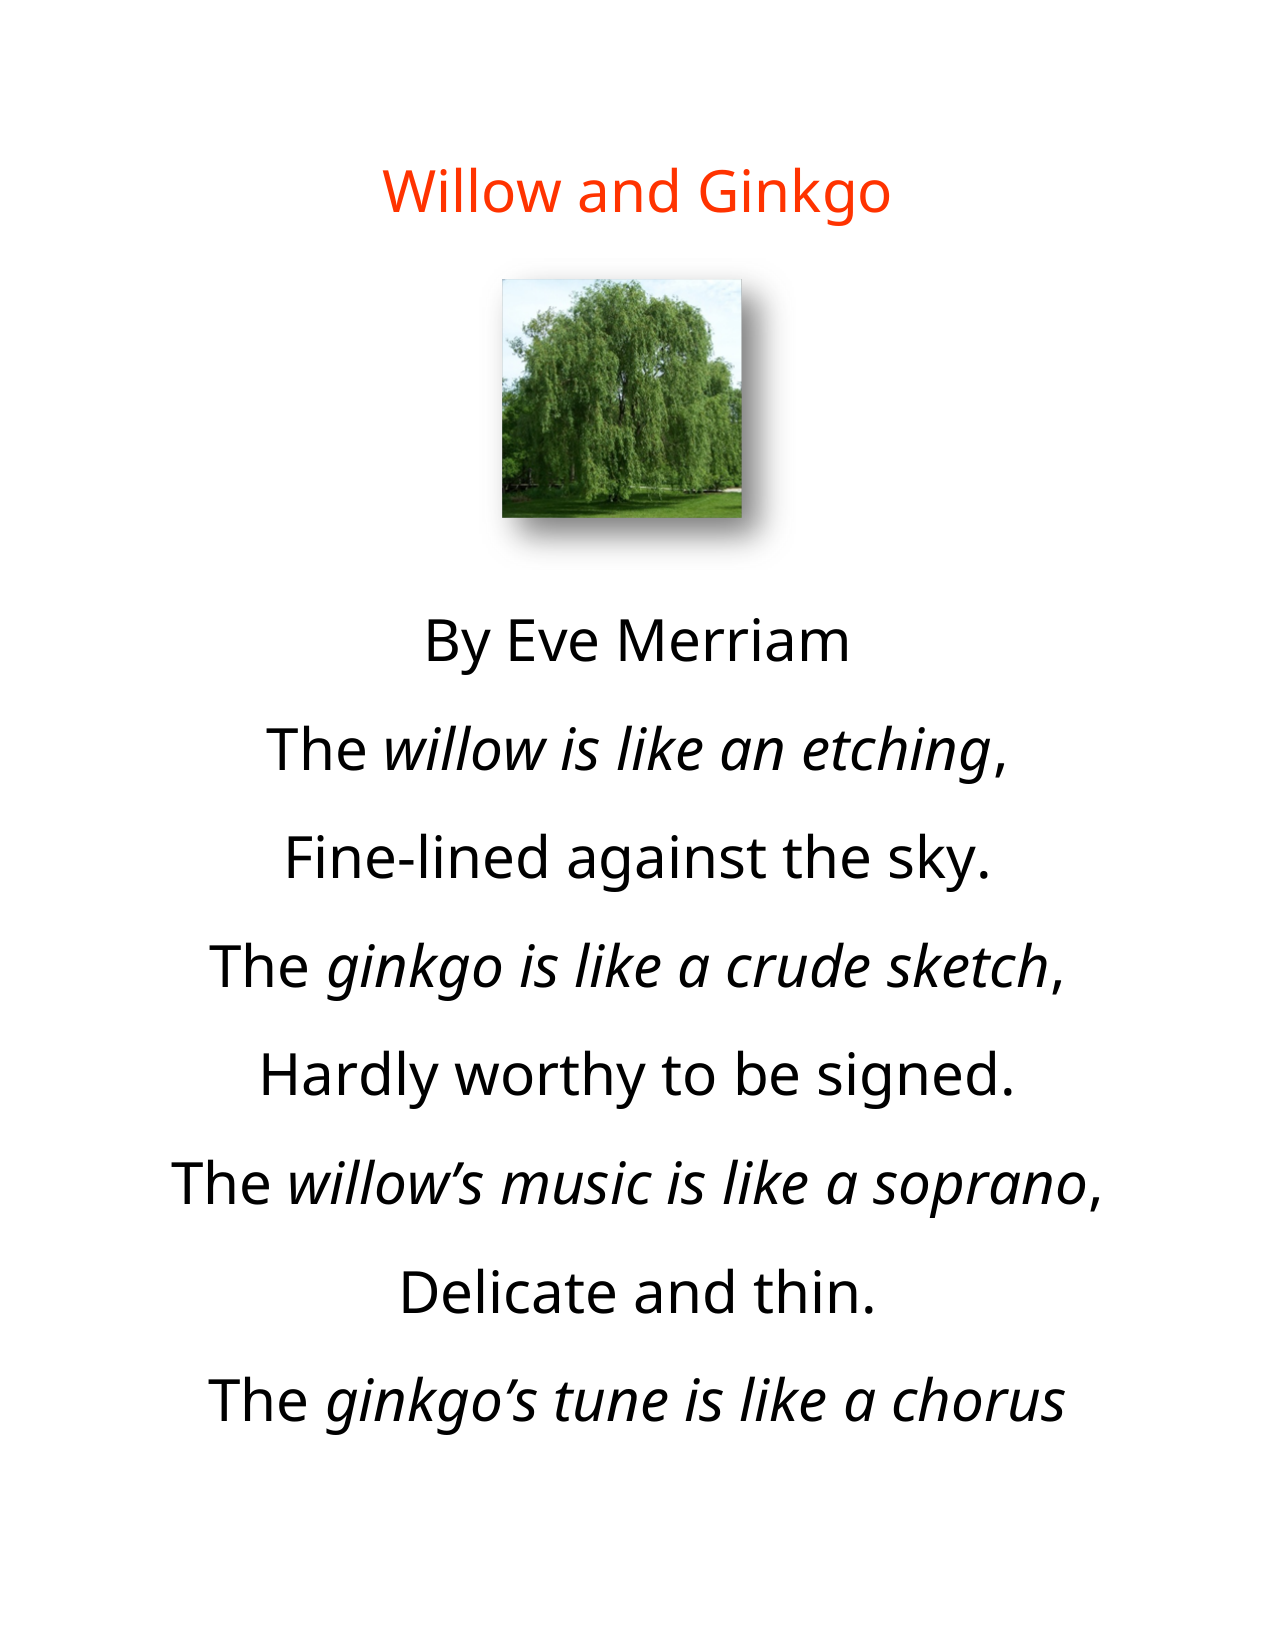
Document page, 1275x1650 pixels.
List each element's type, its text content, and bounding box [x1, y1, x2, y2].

text The ginkgo’s tune is like a chorus [150, 1359, 1125, 1439]
text Fine-lined against the sky. [150, 816, 1125, 896]
text The willow’s music is like a soprano, [150, 1142, 1125, 1222]
text Hardly worthy to be signed. [150, 1033, 1125, 1113]
text The ginkgo is like a crude sketch, [150, 925, 1125, 1004]
text By Eve Merriam [150, 599, 1125, 678]
text Delicate and thin. [150, 1251, 1125, 1330]
text The willow is like an etching, [150, 707, 1125, 787]
picture [479, 258, 796, 570]
text Willow and Ginkgo [150, 150, 1125, 229]
